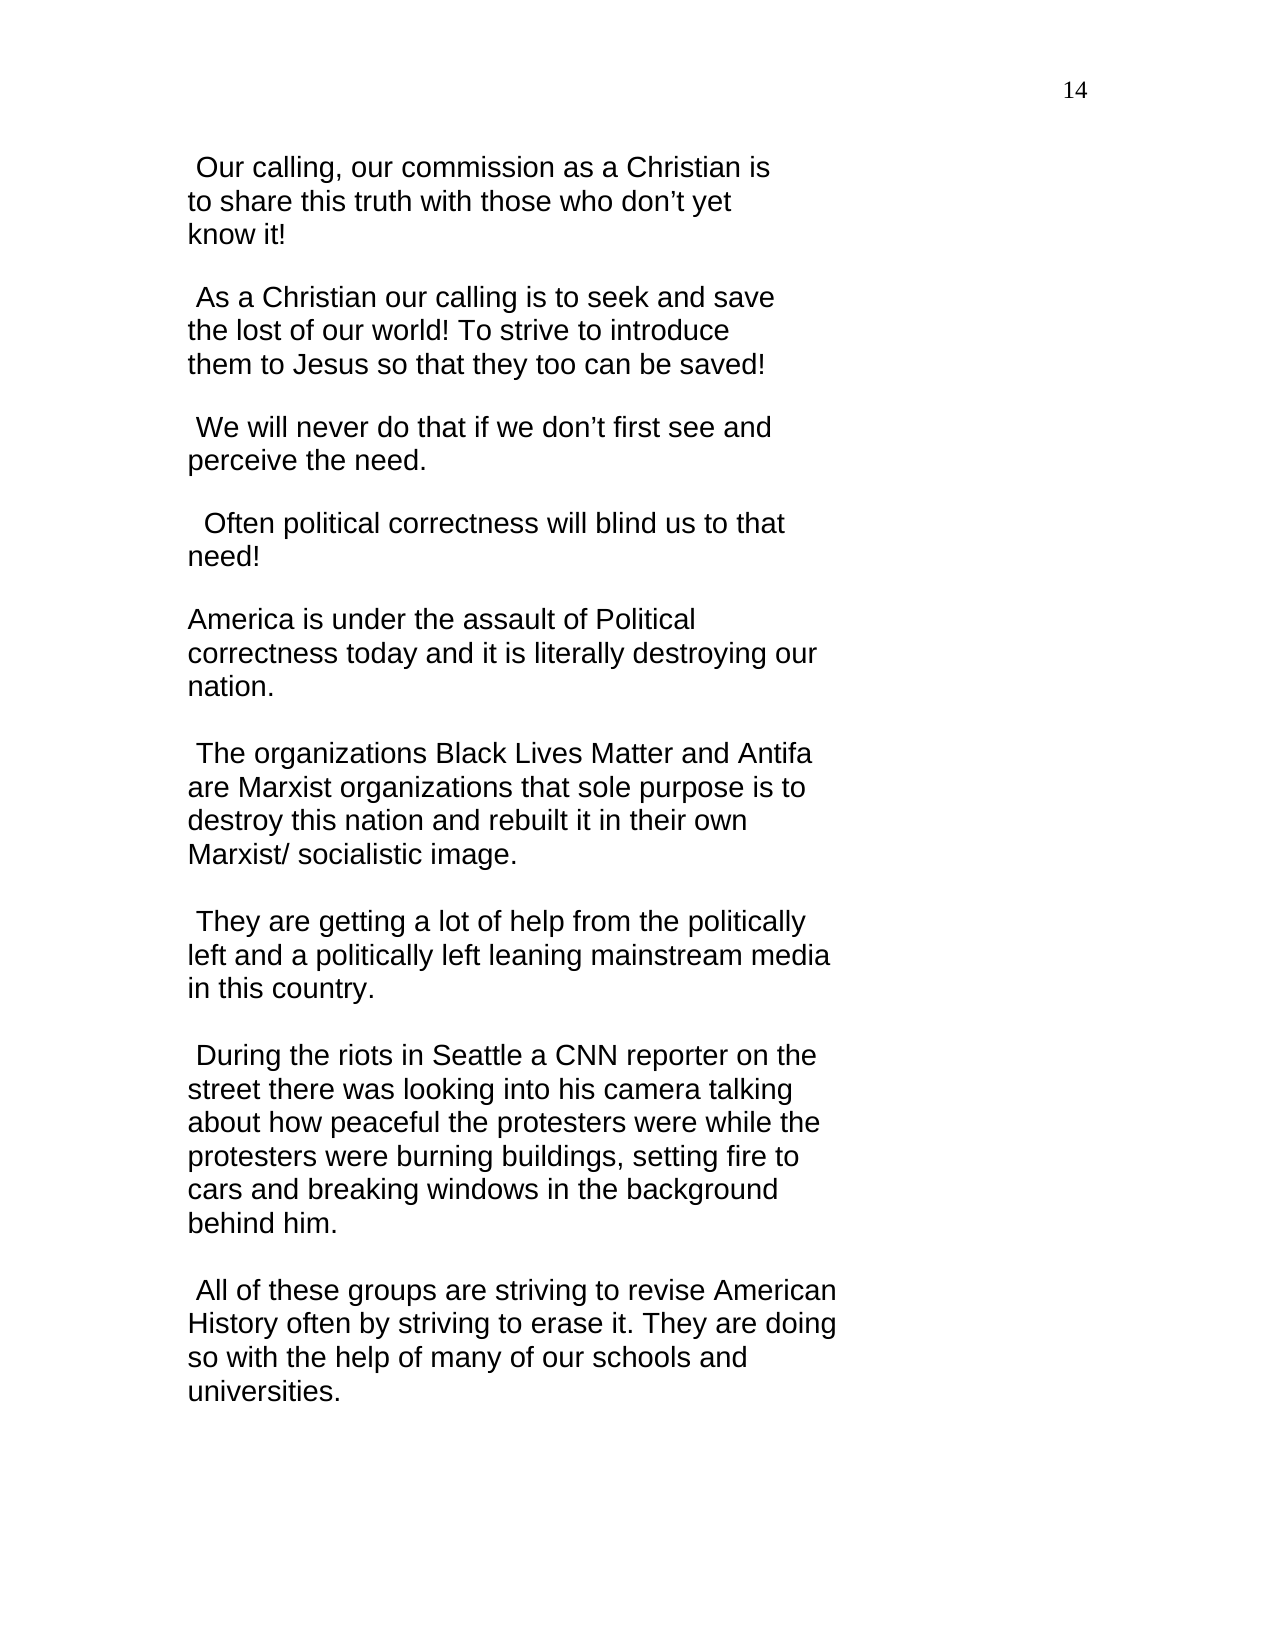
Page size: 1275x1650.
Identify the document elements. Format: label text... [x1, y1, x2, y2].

text Our calling, our commission as a Christian is to share this truth with those who don’t yet know it! [187, 150, 787, 251]
text All of these groups are striving to revise American History often by striving to erase it. They are doing so with the help of many of our schools and universities. [187, 1273, 853, 1407]
text America is under the assault of Political correctness today and it is literally destroying our nation. [187, 602, 853, 703]
text They are getting a lot of help from the politically left and a politically left leaning mainstream media in this country. [187, 904, 853, 1004]
text During the riots in Seattle a CNN reporter on the street there was looking into his camera talking about how peaceful the protesters were while the protesters were burning buildings, setting fire to cars and breaking windows in the background behind him. [187, 1038, 853, 1239]
text As a Christian our calling is to seek and save the lost of our world! To strive to introduce them to Jesus so that they too can be saved! [187, 280, 787, 380]
text Often political correctness will blind us to that need! [187, 506, 787, 573]
text We will never do that if we don’t first see and perceive the need. [187, 409, 787, 477]
text The organizations Black Lives Matter and Antifa are Marxist organizations that sole purpose is to destroy this nation and rebuilt it in their own Marxist/ socialistic image. [187, 736, 853, 870]
